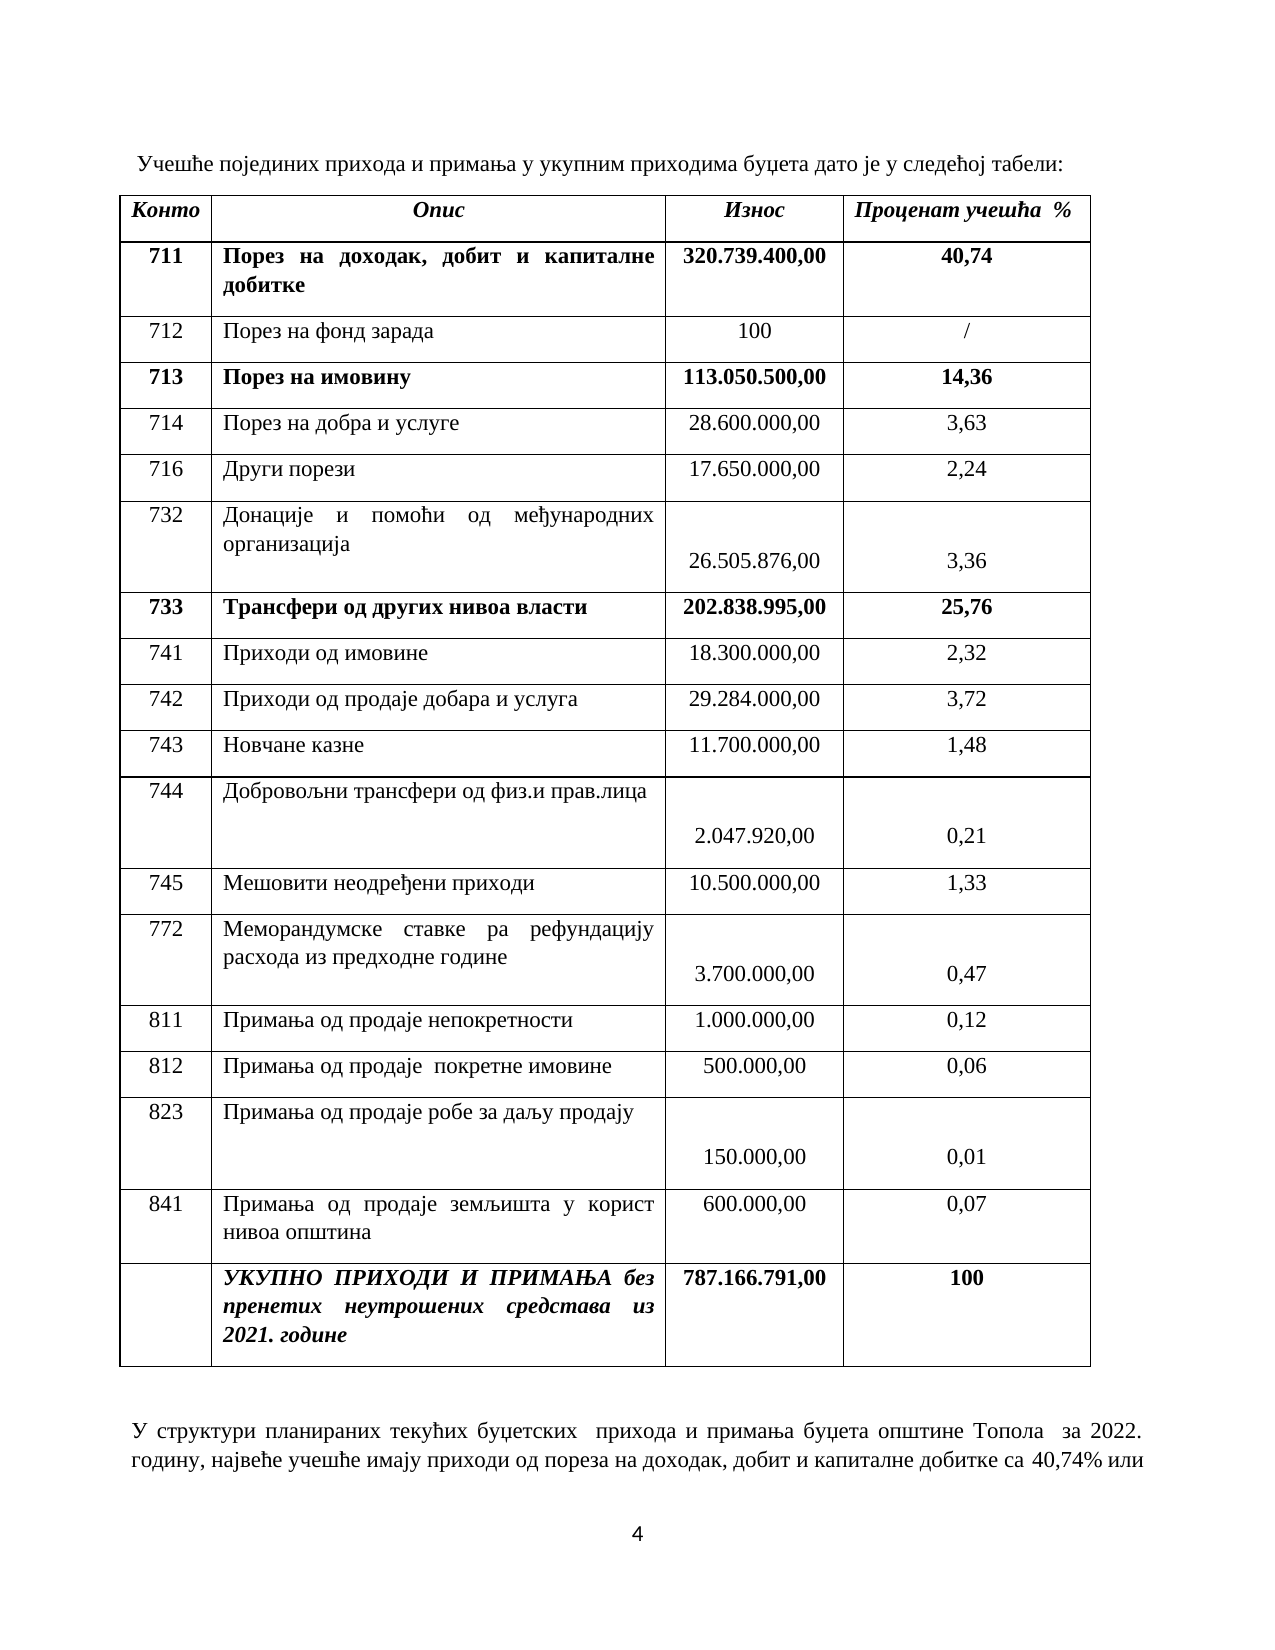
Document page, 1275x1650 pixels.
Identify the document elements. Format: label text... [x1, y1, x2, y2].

table_cell 0,01 [844, 1098, 1090, 1188]
table_cell 320.739.400,00 [666, 243, 843, 316]
table_cell 3,72 [844, 685, 1090, 730]
table_cell Примања од продаје земљишта у корист нивоа општина [212, 1190, 665, 1263]
table_cell 745 [121, 869, 211, 914]
table_header Конто [121, 196, 211, 241]
table_cell / [844, 317, 1090, 362]
table_header Проценат учешћа % [844, 196, 1090, 241]
table_cell 10.500.000,00 [666, 869, 843, 914]
table_cell 100 [666, 317, 843, 362]
table_cell 29.284.000,00 [666, 685, 843, 730]
text Учешће појединих прихода и примања у укупним приходима буџета дато је у следећој табели: [131, 150, 1144, 176]
table_cell Примања од продаје покретне имовине [212, 1052, 665, 1097]
table_cell 18.300.000,00 [666, 639, 843, 684]
table_cell 11.700.000,00 [666, 731, 843, 776]
table_cell 14,36 [844, 363, 1090, 408]
table_cell 712 [121, 317, 211, 362]
table_cell Порез на добра и услуге [212, 409, 665, 454]
table_cell 28.600.000,00 [666, 409, 843, 454]
table_cell Добровољни трансфери од физ.и прав.лица [212, 778, 665, 868]
table_cell УКУПНО ПРИХОДИ И ПРИМАЊА без пренетих неутрошених средстава из 2021. године [212, 1264, 665, 1366]
table_cell 2.047.920,00 [666, 778, 843, 868]
table_cell Новчане казне [212, 731, 665, 776]
table_cell Примања од продаје непокретности [212, 1006, 665, 1051]
table_cell 0,21 [844, 778, 1090, 868]
table_cell 716 [121, 455, 211, 501]
table_cell 3.700.000,00 [666, 915, 843, 1005]
table_cell 711 [121, 243, 211, 316]
table_cell 841 [121, 1190, 211, 1263]
table_cell Донације и помоћи од међународних организација [212, 502, 665, 592]
table_cell 202.838.995,00 [666, 593, 843, 638]
table_cell Порез на доходак, добит и капиталне добитке [212, 243, 665, 316]
table_cell 500.000,00 [666, 1052, 843, 1097]
table_cell 733 [121, 593, 211, 638]
table_cell 3,63 [844, 409, 1090, 454]
table_cell 600.000,00 [666, 1190, 843, 1263]
table_cell Примања од продаје робе за даљу продају [212, 1098, 665, 1188]
table_cell 713 [121, 363, 211, 408]
table_cell 3,36 [844, 502, 1090, 592]
table_cell 732 [121, 502, 211, 592]
table_cell [121, 1264, 211, 1366]
table_cell 741 [121, 639, 211, 684]
table_cell 2,24 [844, 455, 1090, 501]
table_cell 811 [121, 1006, 211, 1051]
table_cell 1,33 [844, 869, 1090, 914]
table_cell Мешовити неодређени приходи [212, 869, 665, 914]
table_cell 812 [121, 1052, 211, 1097]
table_cell 17.650.000,00 [666, 455, 843, 501]
table_cell 823 [121, 1098, 211, 1188]
table_cell 743 [121, 731, 211, 776]
table_cell 772 [121, 915, 211, 1005]
table_cell Други порези [212, 455, 665, 501]
table_cell 113.050.500,00 [666, 363, 843, 408]
table_cell 744 [121, 778, 211, 868]
table_cell 742 [121, 685, 211, 730]
table_cell 0,12 [844, 1006, 1090, 1051]
table_cell Приходи од имовине [212, 639, 665, 684]
table_header Опис [212, 196, 665, 241]
table_cell Трансфери од других нивоа власти [212, 593, 665, 638]
table_cell 26.505.876,00 [666, 502, 843, 592]
table_cell 787.166.791,00 [666, 1264, 843, 1366]
table_cell 1,48 [844, 731, 1090, 776]
table_cell 0,47 [844, 915, 1090, 1005]
table_header Износ [666, 196, 843, 241]
table_cell 0,07 [844, 1190, 1090, 1263]
table_cell 0,06 [844, 1052, 1090, 1097]
table_cell Приходи од продаје добара и услуга [212, 685, 665, 730]
table_cell Порез на фонд зарада [212, 317, 665, 362]
table_cell Порез на имовину [212, 363, 665, 408]
table_cell 100 [844, 1264, 1090, 1366]
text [131, 1417, 1144, 1473]
table_cell 714 [121, 409, 211, 454]
table_cell 150.000,00 [666, 1098, 843, 1188]
table_cell Меморандумске ставке ра рефундацију расхода из предходне године [212, 915, 665, 1005]
table_cell 2,32 [844, 639, 1090, 684]
table_cell 1.000.000,00 [666, 1006, 843, 1051]
table_cell 25,76 [844, 593, 1090, 638]
table_cell 40,74 [844, 243, 1090, 316]
